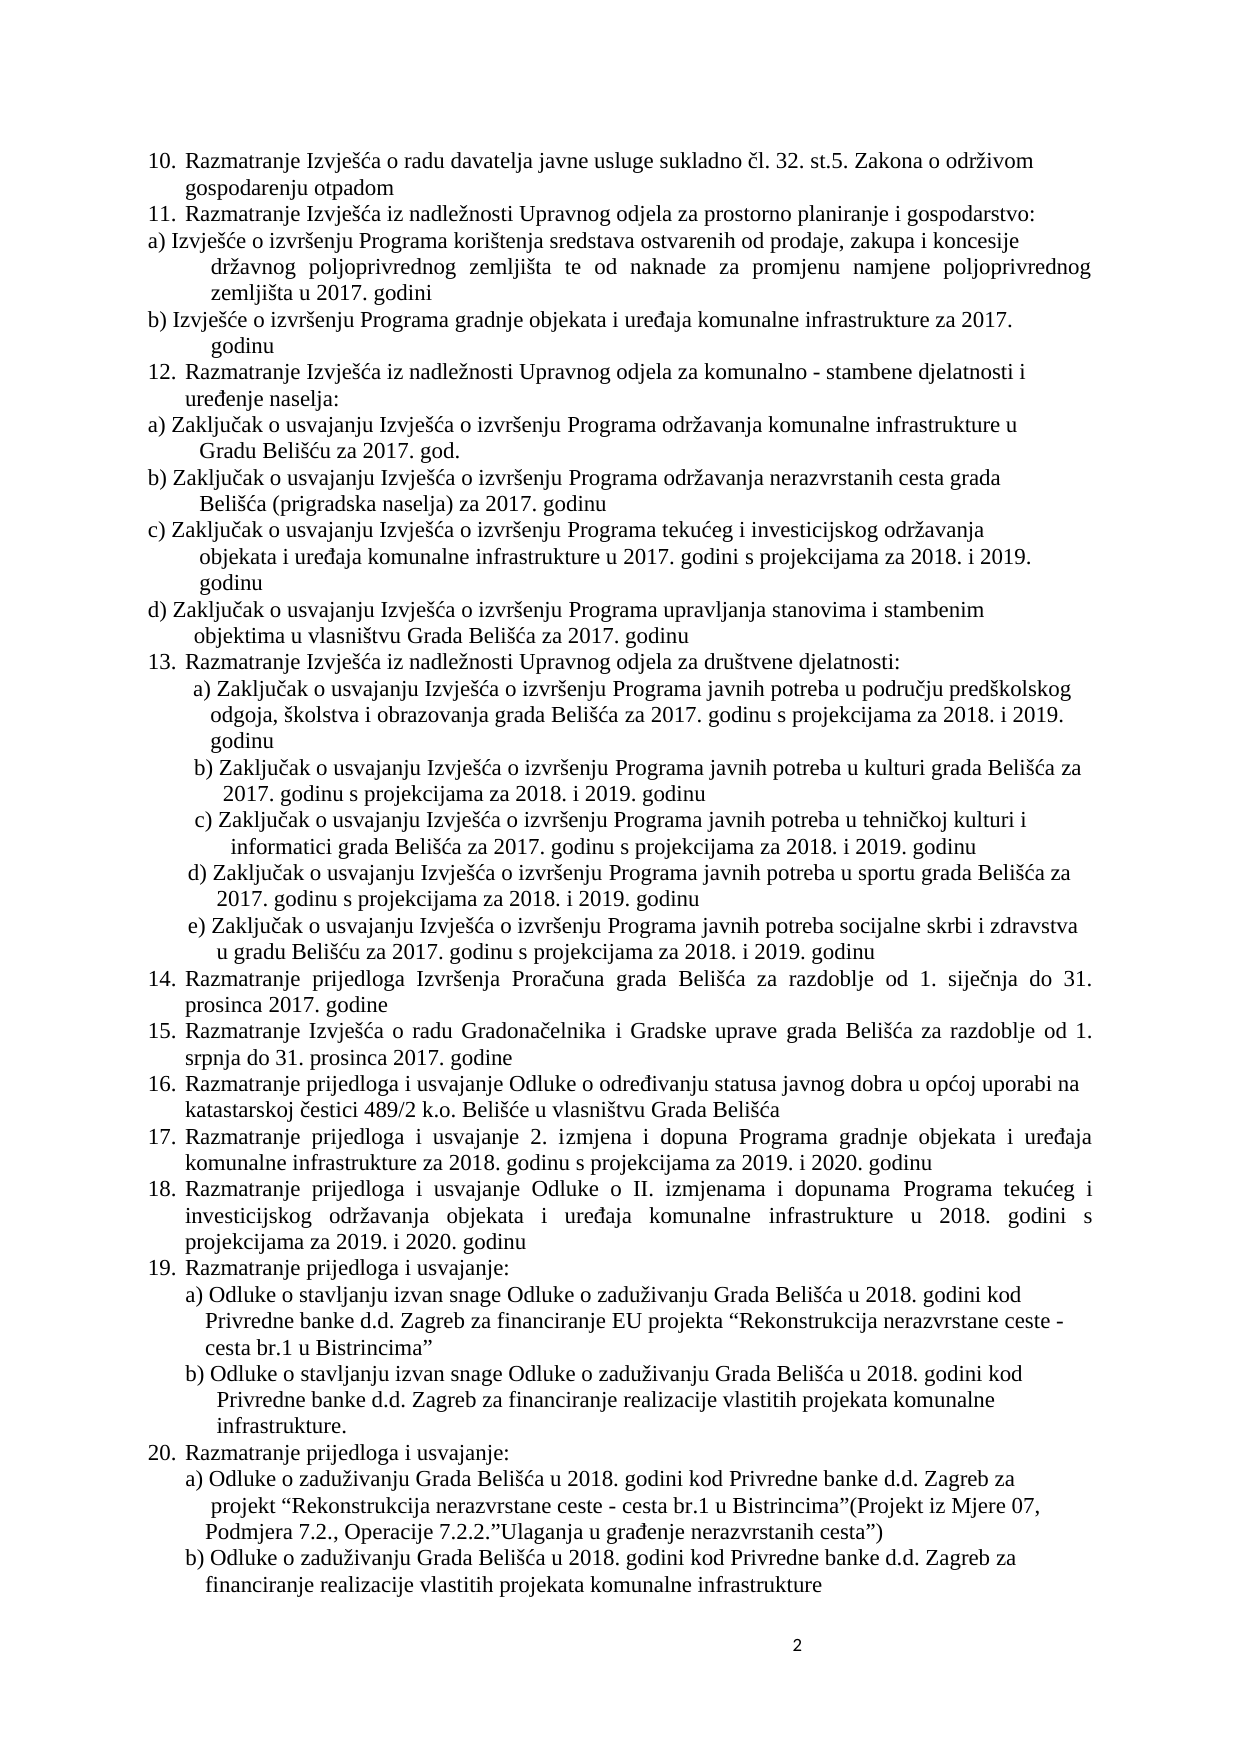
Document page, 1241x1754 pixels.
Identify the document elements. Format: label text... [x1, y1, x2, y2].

list objekata i uređaja komunalne infrastrukture u 2017. godini s projekcijama za 2018. i 2019. [188, 543, 1093, 569]
list godinu [188, 332, 1093, 358]
list Razmatranje prijedloga Izvršenja Proračuna grada Belišća za razdoblje od 1. siječnja do 31. prosinca 2017. godine [148, 964, 1093, 1017]
text u gradu Belišću za 2017. godinu s projekcijama za 2018. i 2019. godinu [148, 938, 1093, 964]
text a) Odluke o stavljanju izvan snage Odluke o zaduživanju Grada Belišća u 2018. godini kod [148, 1281, 1093, 1307]
text b) Zaključak o usvajanju Izvješća o izvršenju Programa javnih potreba u kulturi grada Belišća za 2017. godinu s projekcijama za 2018. i 2019. godinu [154, 754, 1093, 806]
text 2017. godinu s projekcijama za 2018. i 2019. godinu [148, 886, 1093, 912]
list Razmatranje Izvješća o radu Gradonačelnika i Gradske uprave grada Belišća za razdoblje od 1. srpnja do 31. prosinca 2017. godine [148, 1017, 1093, 1070]
list Zaključak o usvajanju Izvješća o izvršenju Programa održavanja nerazvrstanih cesta grada [148, 464, 1093, 490]
text d) Zaključak o usvajanju Izvješća o izvršenju Programa javnih potreba u sportu grada Belišća za [148, 859, 1093, 886]
text b) Odluke o zaduživanju Grada Belišća u 2018. godini kod Privredne banke d.d. Zagreb za [148, 1544, 1093, 1571]
list Zaključak o usvajanju Izvješća o izvršenju Programa upravljanja stanovima i stambenim [148, 596, 1093, 622]
list Razmatranje prijedloga i usvajanje: [148, 1439, 1093, 1465]
text b) Odluke o stavljanju izvan snage Odluke o zaduživanju Grada Belišća u 2018. godini kod [148, 1360, 1093, 1386]
list Zaključak o usvajanju Izvješća o izvršenju Programa održavanja komunalne infrastrukture u [148, 411, 1093, 437]
text Podmjera 7.2., Operacije 7.2.2.”Ulaganja u građenje nerazvrstanih cesta”) [148, 1518, 1093, 1544]
list godinu [188, 569, 1093, 596]
text projekt “Rekonstrukcija nerazvrstane ceste - cesta br.1 u Bistrincima”(Projekt iz Mjere 07, [148, 1492, 1093, 1518]
text Privredne banke d.d. Zagreb za financiranje realizacije vlastitih projekata komunalne [148, 1386, 1093, 1413]
text c) Zaključak o usvajanju Izvješća o izvršenju Programa javnih potreba u tehničkoj kulturi i informatici grada Belišća za 2017. godinu s projekcijama za 2018. i 2019. godinu [154, 806, 1093, 859]
list Razmatranje Izvješća iz nadležnosti Upravnog odjela za prostorno planiranje i gospodarstvo: [148, 200, 1093, 227]
list Belišća (prigradska naselja) za 2017. godinu [188, 490, 1093, 517]
text e) Zaključak o usvajanju Izvješća o izvršenju Programa javnih potreba socijalne skrbi i zdravstva [148, 912, 1093, 938]
list Razmatranje prijedloga i usvajanje 2. izmjena i dopuna Programa gradnje objekata i uređaja komunalne infrastrukture za 2018. godinu s projekcijama za 2019. i 2020. godinu [148, 1123, 1093, 1175]
list Razmatranje prijedloga i usvajanje Odluke o određivanju statusa javnog dobra u općoj uporabi na katastarskoj čestici 489/2 k.o. Belišće u vlasništvu Grada Belišća [148, 1070, 1093, 1123]
text Privredne banke d.d. Zagreb za financiranje EU projekta “Rekonstrukcija nerazvrstane ceste - [148, 1307, 1093, 1333]
list Razmatranje prijedloga i usvajanje: [148, 1254, 1093, 1281]
text cesta br.1 u Bistrincima” [148, 1333, 1093, 1360]
list Izvješće o izvršenju Programa korištenja sredstava ostvarenih od prodaje, zakupa i koncesije [148, 227, 1093, 253]
list Razmatranje prijedloga i usvajanje Odluke o II. izmjenama i dopunama Programa tekućeg i investicijskog održavanja objekata i uređaja komunalne infrastrukture u 2018. godini s projekcijama za 2019. i 2020. godinu [148, 1175, 1093, 1254]
list Izvješće o izvršenju Programa gradnje objekata i uređaja komunalne infrastrukture za 2017. [148, 306, 1093, 332]
text a) Zaključak o usvajanju Izvješća o izvršenju Programa javnih potreba u području predškolskog odgoja, školstva i obrazovanja grada Belišća za 2017. godinu s projekcijama za 2018. i 2019. godinu [153, 675, 1093, 754]
list Razmatranje Izvješća iz nadležnosti Upravnog odjela za komunalno - stambene djelatnosti i uređenje naselja: [148, 358, 1093, 411]
list Zaključak o usvajanju Izvješća o izvršenju Programa tekućeg i investicijskog održavanja [148, 517, 1093, 543]
list državnog poljoprivrednog zemljišta te od naknade za promjenu namjene poljoprivrednog zemljišta u 2017. godini [211, 253, 1093, 306]
list objektima u vlasništvu Grada Belišća za 2017. godinu [148, 622, 1093, 648]
text a) Odluke o zaduživanju Grada Belišća u 2018. godini kod Privredne banke d.d. Zagreb za [148, 1465, 1093, 1492]
list Razmatranje Izvješća o radu davatelja javne usluge sukladno čl. 32. st.5. Zakona o održivom gospodarenju otpadom [148, 148, 1093, 200]
text infrastrukture. [148, 1413, 1093, 1439]
text financiranje realizacije vlastitih projekata komunalne infrastrukture [148, 1571, 1093, 1597]
list Razmatranje Izvješća iz nadležnosti Upravnog odjela za društvene djelatnosti: [148, 648, 1093, 675]
list Gradu Belišću za 2017. god. [188, 437, 1093, 464]
